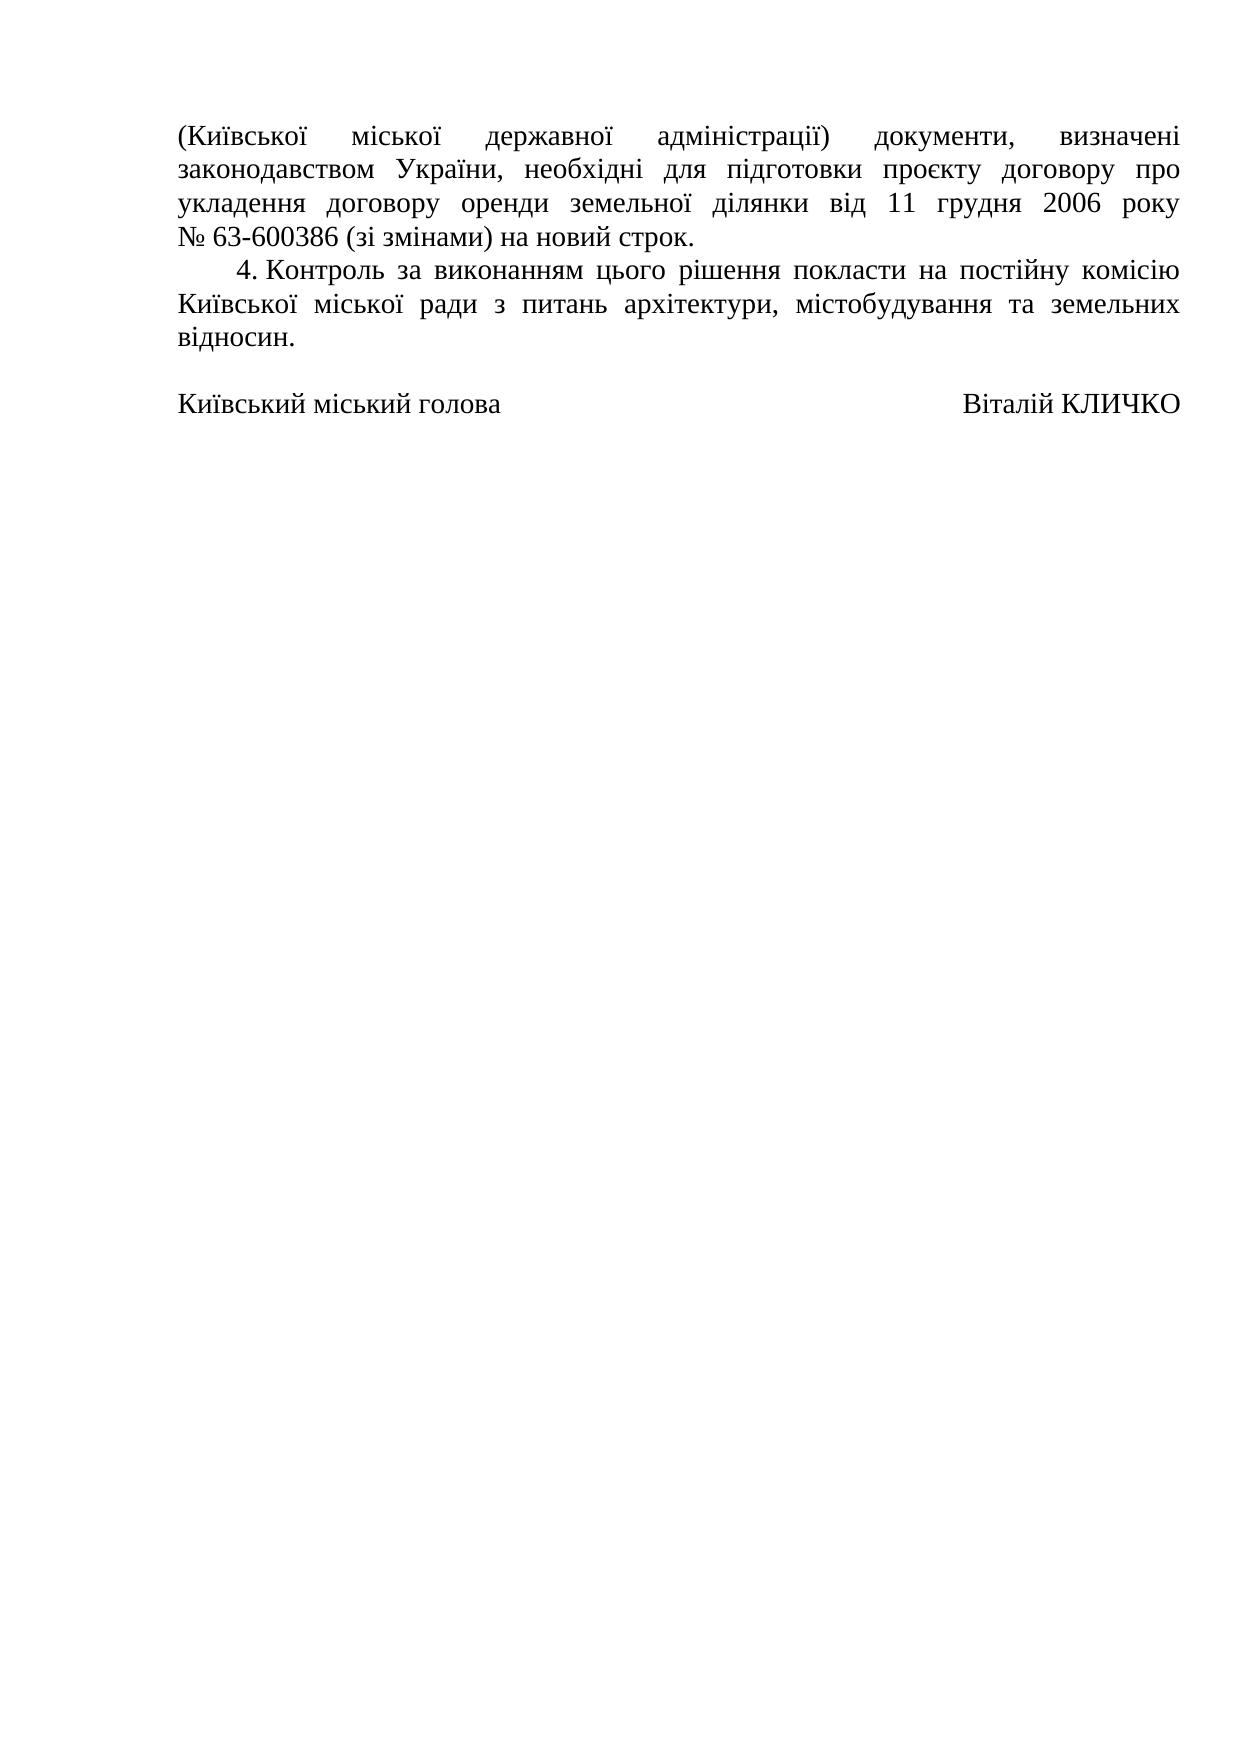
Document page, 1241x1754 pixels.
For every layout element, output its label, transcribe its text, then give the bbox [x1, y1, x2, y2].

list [177, 118, 1181, 252]
list Контроль за виконанням цього рішення покласти на постійну комісію Київської міської ради з питань архітектури, містобудування та земельних відносин. [177, 252, 1181, 353]
table_header Київський міський голова [177, 386, 679, 420]
table_header Віталій КЛИЧКО [679, 386, 1180, 420]
